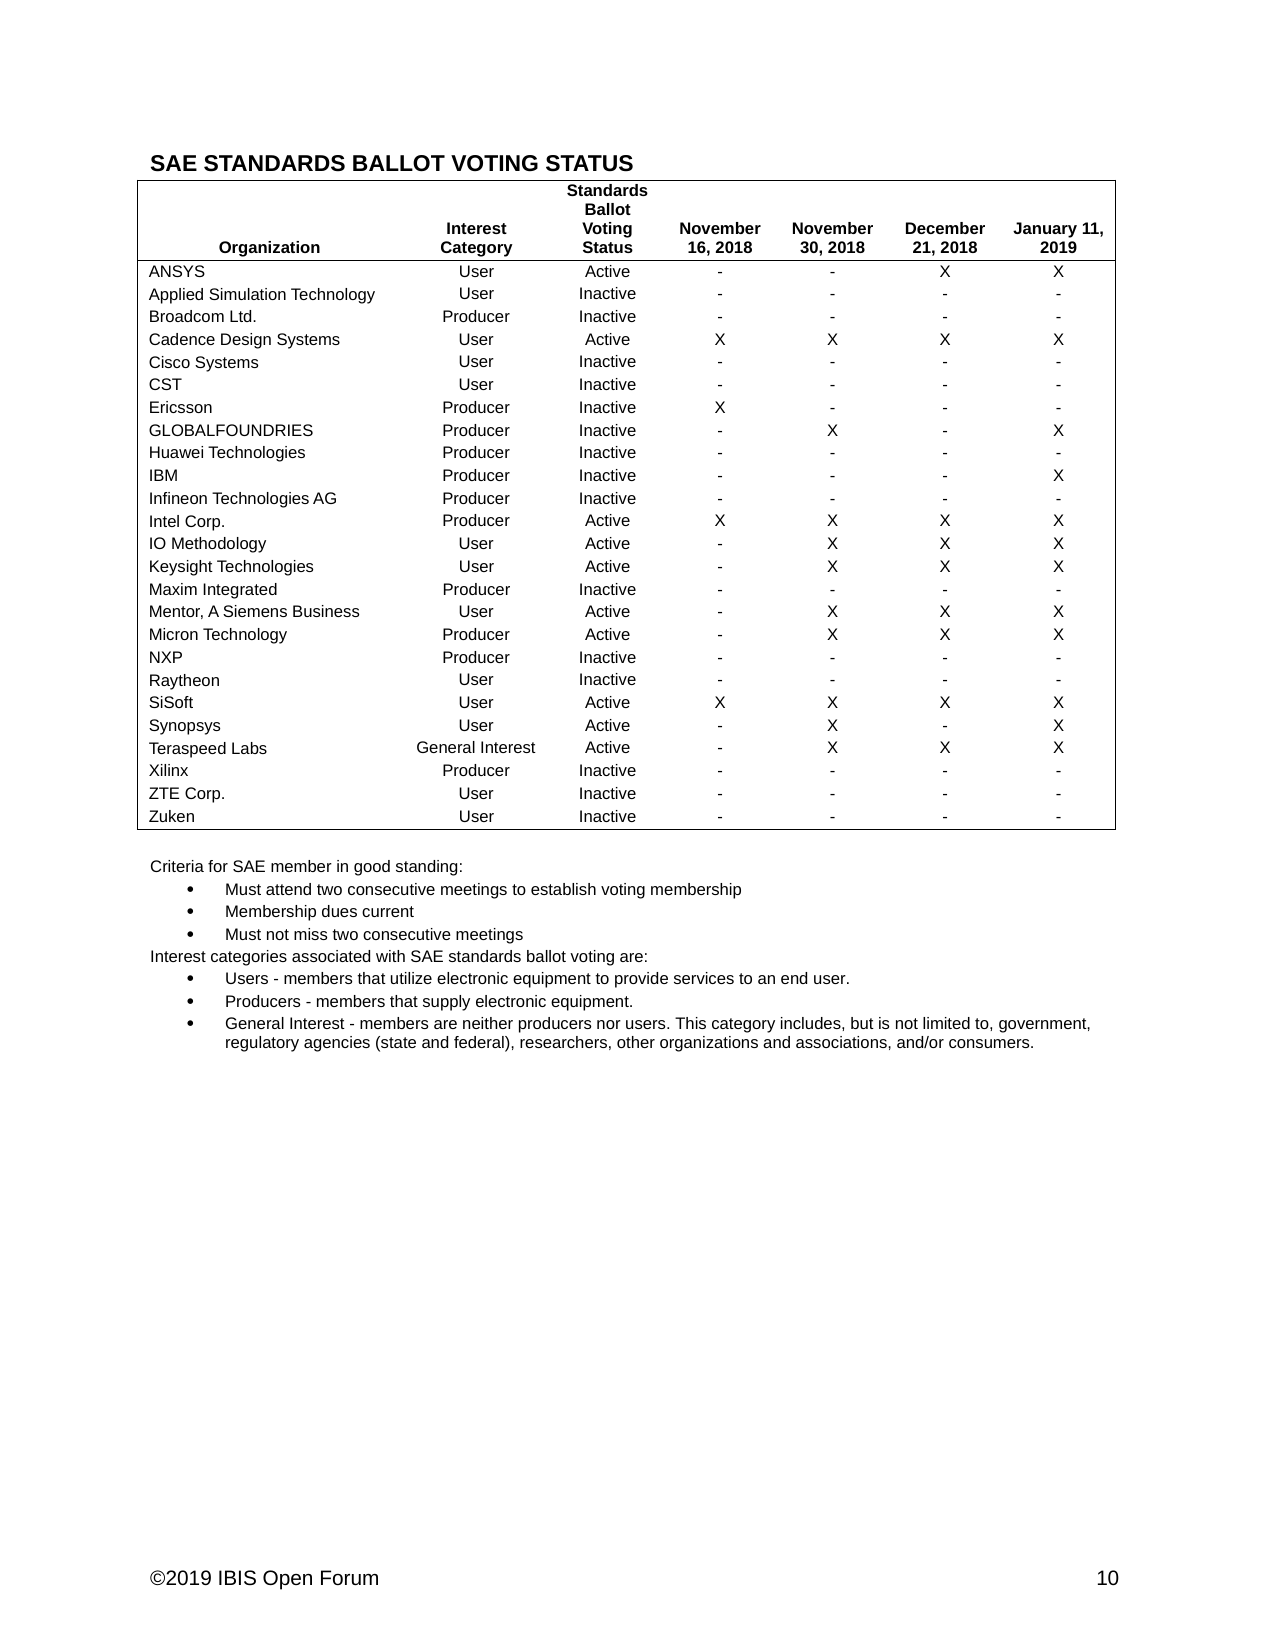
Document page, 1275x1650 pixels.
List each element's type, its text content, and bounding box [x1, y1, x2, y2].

table_cell X [889, 625, 1001, 647]
table_cell User [401, 693, 551, 716]
table_cell Infineon Technologies AG [138, 489, 401, 511]
table_cell X [1001, 738, 1115, 761]
table_cell Producer [401, 579, 551, 602]
table_cell Inactive [551, 352, 664, 375]
table_cell X [1001, 557, 1115, 579]
table_header December 21, 2018 [889, 181, 1001, 260]
table_cell Producer [401, 307, 551, 329]
table_cell X [776, 716, 888, 738]
table_cell X [1001, 625, 1115, 647]
table_cell - [889, 648, 1001, 670]
table_cell - [664, 557, 776, 579]
table_cell Active [551, 716, 664, 738]
table_cell Producer [401, 420, 551, 443]
table_cell User [401, 670, 551, 693]
table_cell - [664, 261, 776, 284]
table_cell - [776, 398, 888, 420]
table_cell - [664, 534, 776, 557]
table_cell - [664, 761, 776, 784]
table_cell X [664, 693, 776, 716]
table_cell Broadcom Ltd. [138, 307, 401, 329]
table_cell - [889, 784, 1001, 806]
text Criteria for SAE member in good standing: [150, 857, 1124, 876]
table_cell Inactive [551, 761, 664, 784]
table_cell Active [551, 625, 664, 647]
table_cell - [1001, 375, 1115, 398]
table_cell Cadence Design Systems [138, 330, 401, 352]
table_cell Inactive [551, 806, 664, 829]
table_cell - [1001, 648, 1115, 670]
table_cell - [664, 352, 776, 375]
table_cell Active [551, 261, 664, 284]
table_cell X [1001, 330, 1115, 352]
table_cell - [889, 670, 1001, 693]
table_cell - [776, 648, 888, 670]
table_cell - [776, 784, 888, 806]
table_cell - [1001, 398, 1115, 420]
table_cell X [889, 330, 1001, 352]
table_cell Active [551, 511, 664, 534]
table_cell User [401, 534, 551, 557]
table_cell - [664, 579, 776, 602]
table_cell Inactive [551, 670, 664, 693]
table_cell - [776, 375, 888, 398]
table_cell Producer [401, 761, 551, 784]
table_cell X [664, 330, 776, 352]
table_cell - [889, 761, 1001, 784]
table_cell Inactive [551, 398, 664, 420]
table_cell Inactive [551, 489, 664, 511]
table_cell - [664, 784, 776, 806]
table_cell - [776, 579, 888, 602]
table_header November 30, 2018 [776, 181, 888, 260]
table_cell - [889, 466, 1001, 488]
table_cell Producer [401, 443, 551, 466]
table_cell Active [551, 330, 664, 352]
list Membership dues current [187, 902, 1124, 921]
table_cell X [664, 511, 776, 534]
table_cell Intel Corp. [138, 511, 401, 534]
table_cell X [776, 693, 888, 716]
table_cell NXP [138, 648, 401, 670]
text SAE STANDARDS BALLOT VOTING STATUS [150, 150, 1124, 176]
table_cell Producer [401, 489, 551, 511]
table_cell - [664, 806, 776, 829]
list General Interest - members are neither producers nor users. This category includes, but is not limited to, government, regulatory agencies (state and federal), researchers, other organizations and associations, and/or consumers. [187, 1014, 1124, 1052]
table_cell X [1001, 602, 1115, 625]
table_cell - [664, 738, 776, 761]
table_cell Inactive [551, 284, 664, 307]
table_cell - [776, 443, 888, 466]
table_cell Xilinx [138, 761, 401, 784]
table_cell - [889, 307, 1001, 329]
list Producers - members that supply electronic equipment. [187, 991, 1124, 1011]
table_cell - [776, 489, 888, 511]
table_cell User [401, 261, 551, 284]
table_cell Raytheon [138, 670, 401, 693]
table_cell - [889, 375, 1001, 398]
table_cell Huawei Technologies [138, 443, 401, 466]
table_cell Maxim Integrated [138, 579, 401, 602]
table_cell - [889, 398, 1001, 420]
table_cell Inactive [551, 443, 664, 466]
table_cell - [1001, 806, 1115, 829]
table_cell Inactive [551, 648, 664, 670]
table_cell Keysight Technologies [138, 557, 401, 579]
table_cell - [776, 284, 888, 307]
table_cell X [776, 330, 888, 352]
table_cell User [401, 284, 551, 307]
table_cell - [664, 670, 776, 693]
table_cell IO Methodology [138, 534, 401, 557]
table_cell X [776, 534, 888, 557]
table_cell X [1001, 716, 1115, 738]
table_cell X [776, 738, 888, 761]
table_cell - [889, 443, 1001, 466]
table_cell - [664, 489, 776, 511]
table_header Organization [138, 181, 401, 260]
table_cell - [1001, 443, 1115, 466]
table_cell SiSoft [138, 693, 401, 716]
table_cell Producer [401, 648, 551, 670]
table_header Interest Category [401, 181, 551, 260]
table_cell - [664, 466, 776, 488]
table_cell - [1001, 352, 1115, 375]
table_cell - [1001, 784, 1115, 806]
table_cell User [401, 557, 551, 579]
table_cell Inactive [551, 307, 664, 329]
table_cell Producer [401, 511, 551, 534]
table_cell Active [551, 602, 664, 625]
table_cell - [1001, 670, 1115, 693]
table_cell X [776, 420, 888, 443]
table_cell X [1001, 420, 1115, 443]
table_cell GLOBALFOUNDRIES [138, 420, 401, 443]
table_cell Active [551, 738, 664, 761]
table_cell Ericsson [138, 398, 401, 420]
list Users - members that utilize electronic equipment to provide services to an end user. [187, 969, 1124, 988]
table_cell X [889, 602, 1001, 625]
table_cell User [401, 806, 551, 829]
table_header November 16, 2018 [664, 181, 776, 260]
table_cell - [1001, 489, 1115, 511]
table_cell User [401, 716, 551, 738]
table_cell X [889, 534, 1001, 557]
table_cell Synopsys [138, 716, 401, 738]
table_cell - [889, 352, 1001, 375]
table_cell IBM [138, 466, 401, 488]
table_cell - [776, 670, 888, 693]
table_cell Applied Simulation Technology [138, 284, 401, 307]
table_cell - [664, 602, 776, 625]
table_cell X [1001, 693, 1115, 716]
table_cell - [1001, 579, 1115, 602]
table_cell Producer [401, 625, 551, 647]
table_cell User [401, 330, 551, 352]
table_cell - [889, 579, 1001, 602]
table_cell X [1001, 261, 1115, 284]
text Interest categories associated with SAE standards ballot voting are: [150, 947, 1124, 966]
table_cell User [401, 602, 551, 625]
table_cell - [889, 806, 1001, 829]
table_cell Inactive [551, 784, 664, 806]
table_cell User [401, 784, 551, 806]
table_cell X [776, 511, 888, 534]
table_cell X [889, 261, 1001, 284]
table_cell Inactive [551, 420, 664, 443]
table_cell - [776, 352, 888, 375]
table_cell ZTE Corp. [138, 784, 401, 806]
table_cell Teraspeed Labs [138, 738, 401, 761]
table_cell - [776, 466, 888, 488]
table_cell X [664, 398, 776, 420]
table_cell X [889, 693, 1001, 716]
table_cell User [401, 352, 551, 375]
list Must not miss two consecutive meetings [187, 924, 1124, 943]
table_cell - [664, 284, 776, 307]
table_cell Active [551, 534, 664, 557]
table_cell Active [551, 557, 664, 579]
table_cell X [889, 557, 1001, 579]
table_cell X [889, 738, 1001, 761]
table_cell - [776, 261, 888, 284]
table_cell X [889, 511, 1001, 534]
table_cell X [1001, 511, 1115, 534]
table_header January 11, 2019 [1001, 181, 1115, 260]
table_cell - [664, 648, 776, 670]
table_cell X [776, 602, 888, 625]
table_cell Zuken [138, 806, 401, 829]
table_cell - [664, 443, 776, 466]
table_cell Active [551, 693, 664, 716]
table_cell - [664, 716, 776, 738]
table_header Standards Ballot Voting Status [551, 181, 664, 260]
table_cell Inactive [551, 375, 664, 398]
table_cell User [401, 375, 551, 398]
table_cell - [1001, 284, 1115, 307]
table_cell Cisco Systems [138, 352, 401, 375]
table_cell ANSYS [138, 261, 401, 284]
table_cell - [1001, 761, 1115, 784]
table_cell Inactive [551, 579, 664, 602]
table_cell - [664, 420, 776, 443]
table_cell - [1001, 307, 1115, 329]
table_cell - [889, 420, 1001, 443]
table_cell - [664, 307, 776, 329]
table_cell X [776, 625, 888, 647]
table_cell X [776, 557, 888, 579]
table_cell Producer [401, 398, 551, 420]
table_cell - [776, 761, 888, 784]
table_cell - [889, 489, 1001, 511]
table_cell Mentor, A Siemens Business [138, 602, 401, 625]
table_cell - [889, 284, 1001, 307]
table_cell - [664, 375, 776, 398]
table_cell - [776, 806, 888, 829]
table_cell - [776, 307, 888, 329]
table_cell - [889, 716, 1001, 738]
table_cell X [1001, 466, 1115, 488]
table_cell X [1001, 534, 1115, 557]
list Must attend two consecutive meetings to establish voting membership [187, 879, 1124, 899]
table_cell General Interest [401, 738, 551, 761]
table_cell - [664, 625, 776, 647]
table_cell Producer [401, 466, 551, 488]
table_cell CST [138, 375, 401, 398]
table_cell Inactive [551, 466, 664, 488]
table_cell Micron Technology [138, 625, 401, 647]
